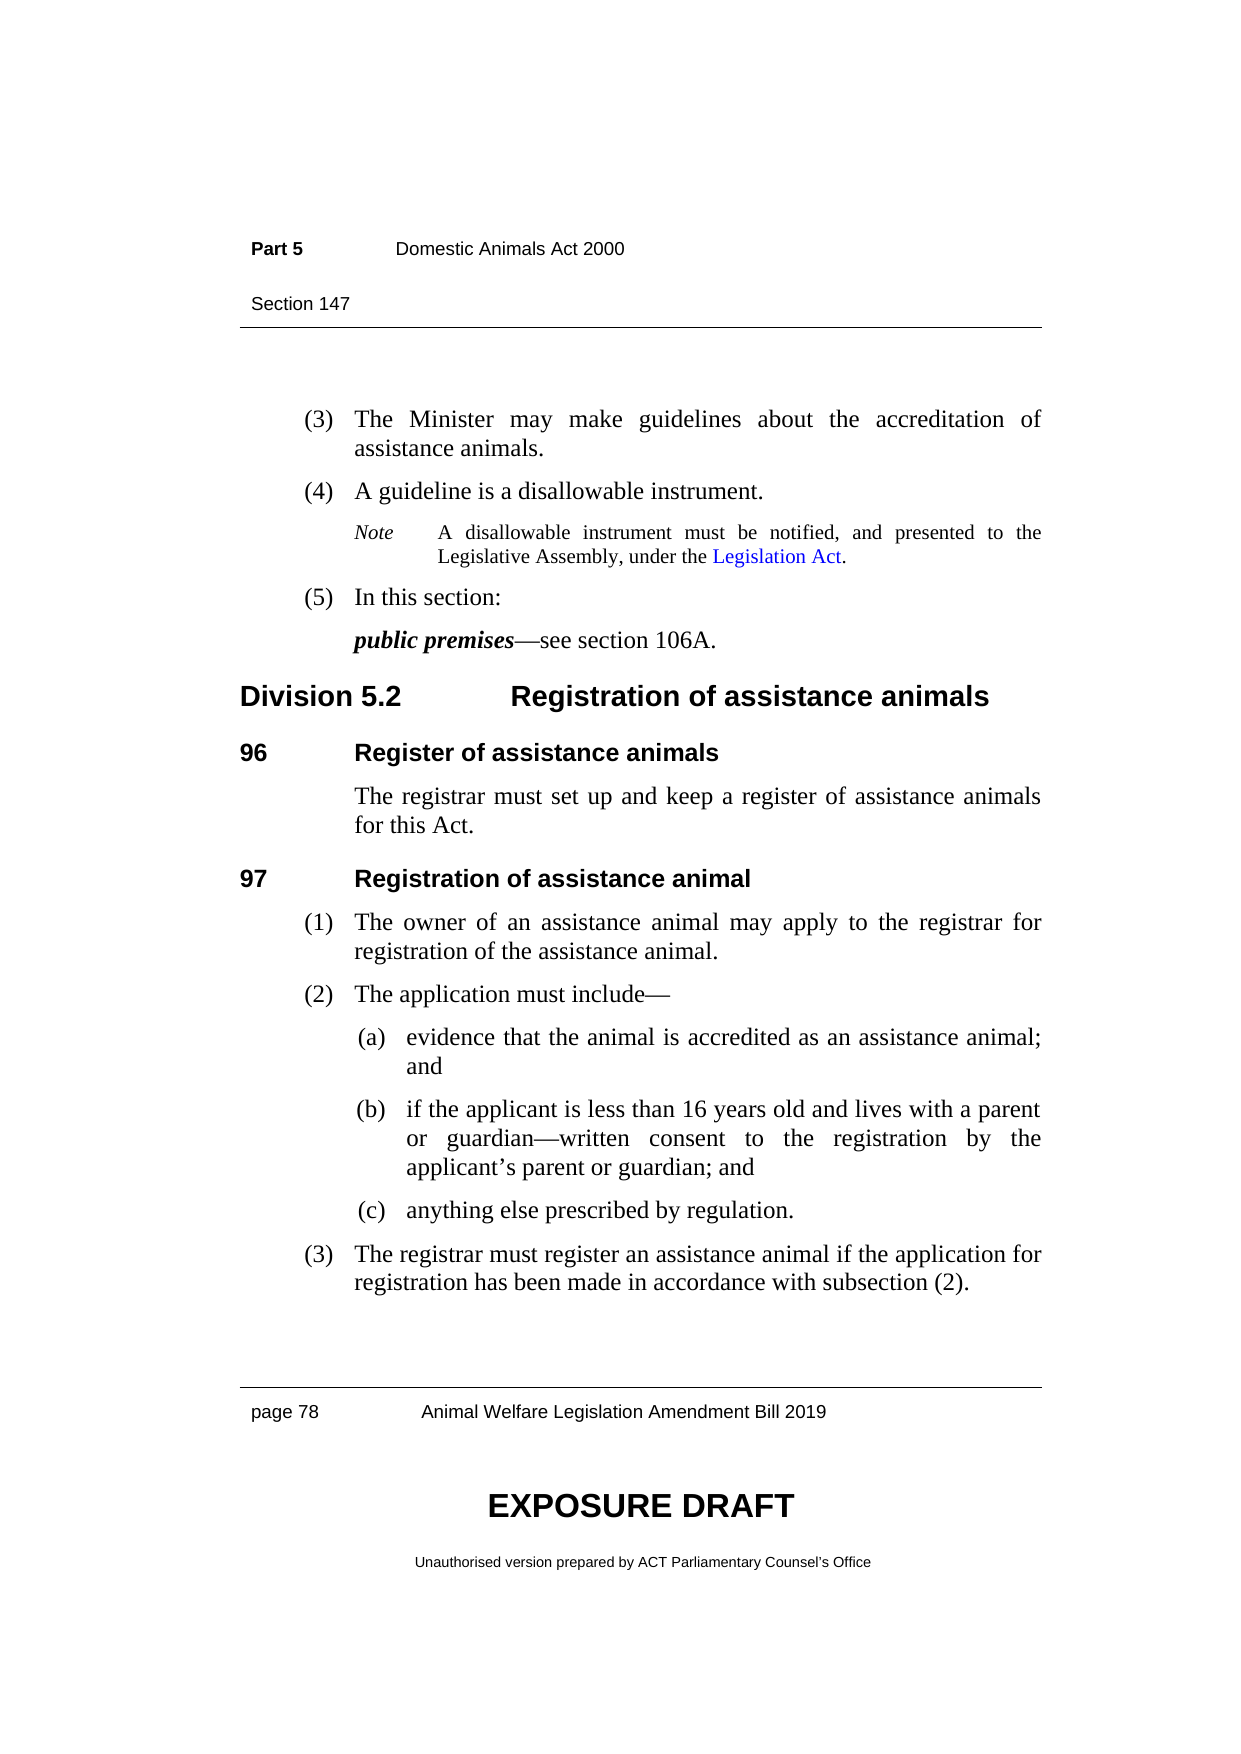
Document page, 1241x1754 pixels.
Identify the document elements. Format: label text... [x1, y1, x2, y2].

text (2) The application must include— [239, 979, 1042, 1008]
text Division 5.2 Registration of assistance animals [239, 679, 1042, 713]
text 96 Register of assistance animals [239, 738, 1042, 767]
text (4) A guideline is a disallowable instrument. [239, 476, 1042, 505]
text (3) The registrar must register an assistance animal if the application for registration has been made in accordance with subsection (2). [239, 1239, 1042, 1296]
text The registrar must set up and keep a register of assistance animals for this Act. [354, 781, 1042, 839]
text public premises—see section 106A. [354, 626, 1042, 654]
text (b) if the applicant is less than 16 years old and lives with a parent or guardian—written consent to the registration by the applicant’s parent or guardian; and [239, 1094, 1042, 1181]
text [354, 519, 1042, 568]
text (a) evidence that the animal is accredited as an assistance animal; and [239, 1022, 1042, 1080]
text (c) anything else prescribed by regulation. [239, 1195, 1042, 1224]
text (3) The Minister may make guidelines about the accreditation of assistance animals. [239, 404, 1042, 462]
text (1) The owner of an assistance animal may apply to the registrar for registration of the assistance animal. [239, 907, 1042, 964]
text (5) In this section: [239, 582, 1042, 611]
text 97 Registration of assistance animal [239, 864, 1042, 892]
